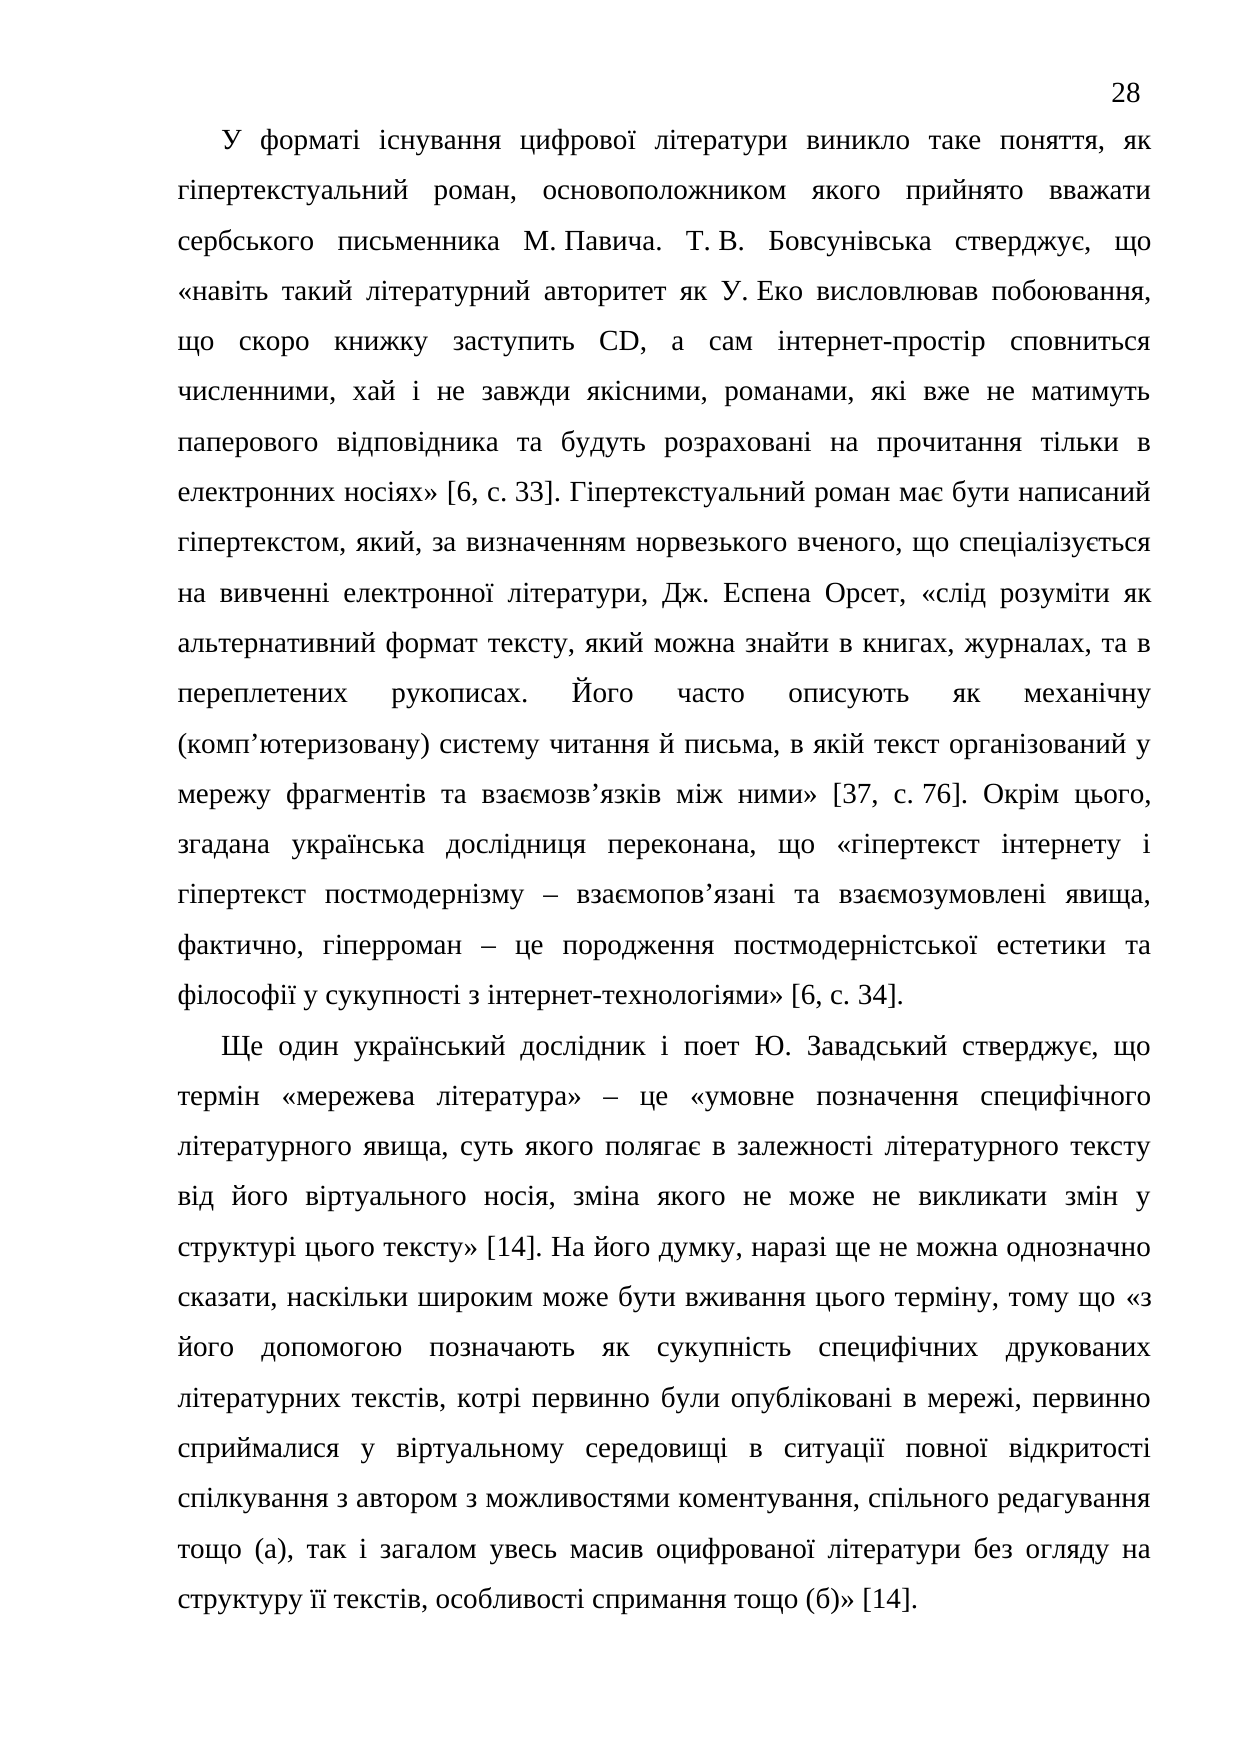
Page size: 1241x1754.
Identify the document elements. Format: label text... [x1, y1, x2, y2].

text Ще один український дослідник і поет Ю. Завадський стверджує, що термін «мережева література» – це «умовне позначення специфічного літературного явища, суть якого полягає в залежності літературного тексту від його віртуального носія, зміна якого не може не викликати змін у структурі цього тексту» [14]. На його думку, наразі ще не можна однозначно сказати, наскільки широким може бути вживання цього терміну, тому що «з його допомогою позначають як сукупність специфічних друкованих літературних текстів, котрі первинно були опубліковані в мережі, первинно сприймалися у віртуальному середовищі в ситуації повної відкритості спілкування з автором з можливостями коментування, спільного редагування тощо (а), так і загалом увесь масив оцифрованої літератури без огляду на структуру її текстів, особливості спримання тощо (б)» [14]. [177, 1028, 1152, 1614]
text У форматі існування цифрової літератури виникло таке поняття, як гіпертекстуальний роман, основоположником якого прийнято вважати сербського письменника М. Павича. Т. В. Бовсунівська стверджує, що «навіть такий літературний авторитет як У. Еко висловлював побоювання, що скоро книжку заступить CD, а сам інтернет-простір сповниться численними, хай і не завжди якісними, романами, які вже не матимуть паперового відповідника та будуть розраховані на прочитання тільки в електронних носіях» [6, с. 33]. Гіпертекстуальний роман має бути написаний гіпертекстом, який, за визначенням норвезького вченого, що спеціалізується на вивченні електронної літератури, Дж. Еспена Орсет, «слід розуміти як альтернативний формат тексту, який можна знайти в книгах, журналах, та в переплетених рукописах. Його часто описують як механічну (комп’ютеризовану) систему читання й письма, в якій текст організований у мережу фрагментів та взаємозв’язків між ними» [37, с. 76]. Окрім цього, згадана українська дослідниця переконана, що «гіпертекст інтернету і гіпертекст постмодернізму – взаємопов’язані та взаємозумовлені явища, фактично, гіперроман – це породження постмодерністської естетики та філософії у сукупності з інтернет-технологіями» [6, с. 34]. [177, 122, 1152, 1011]
